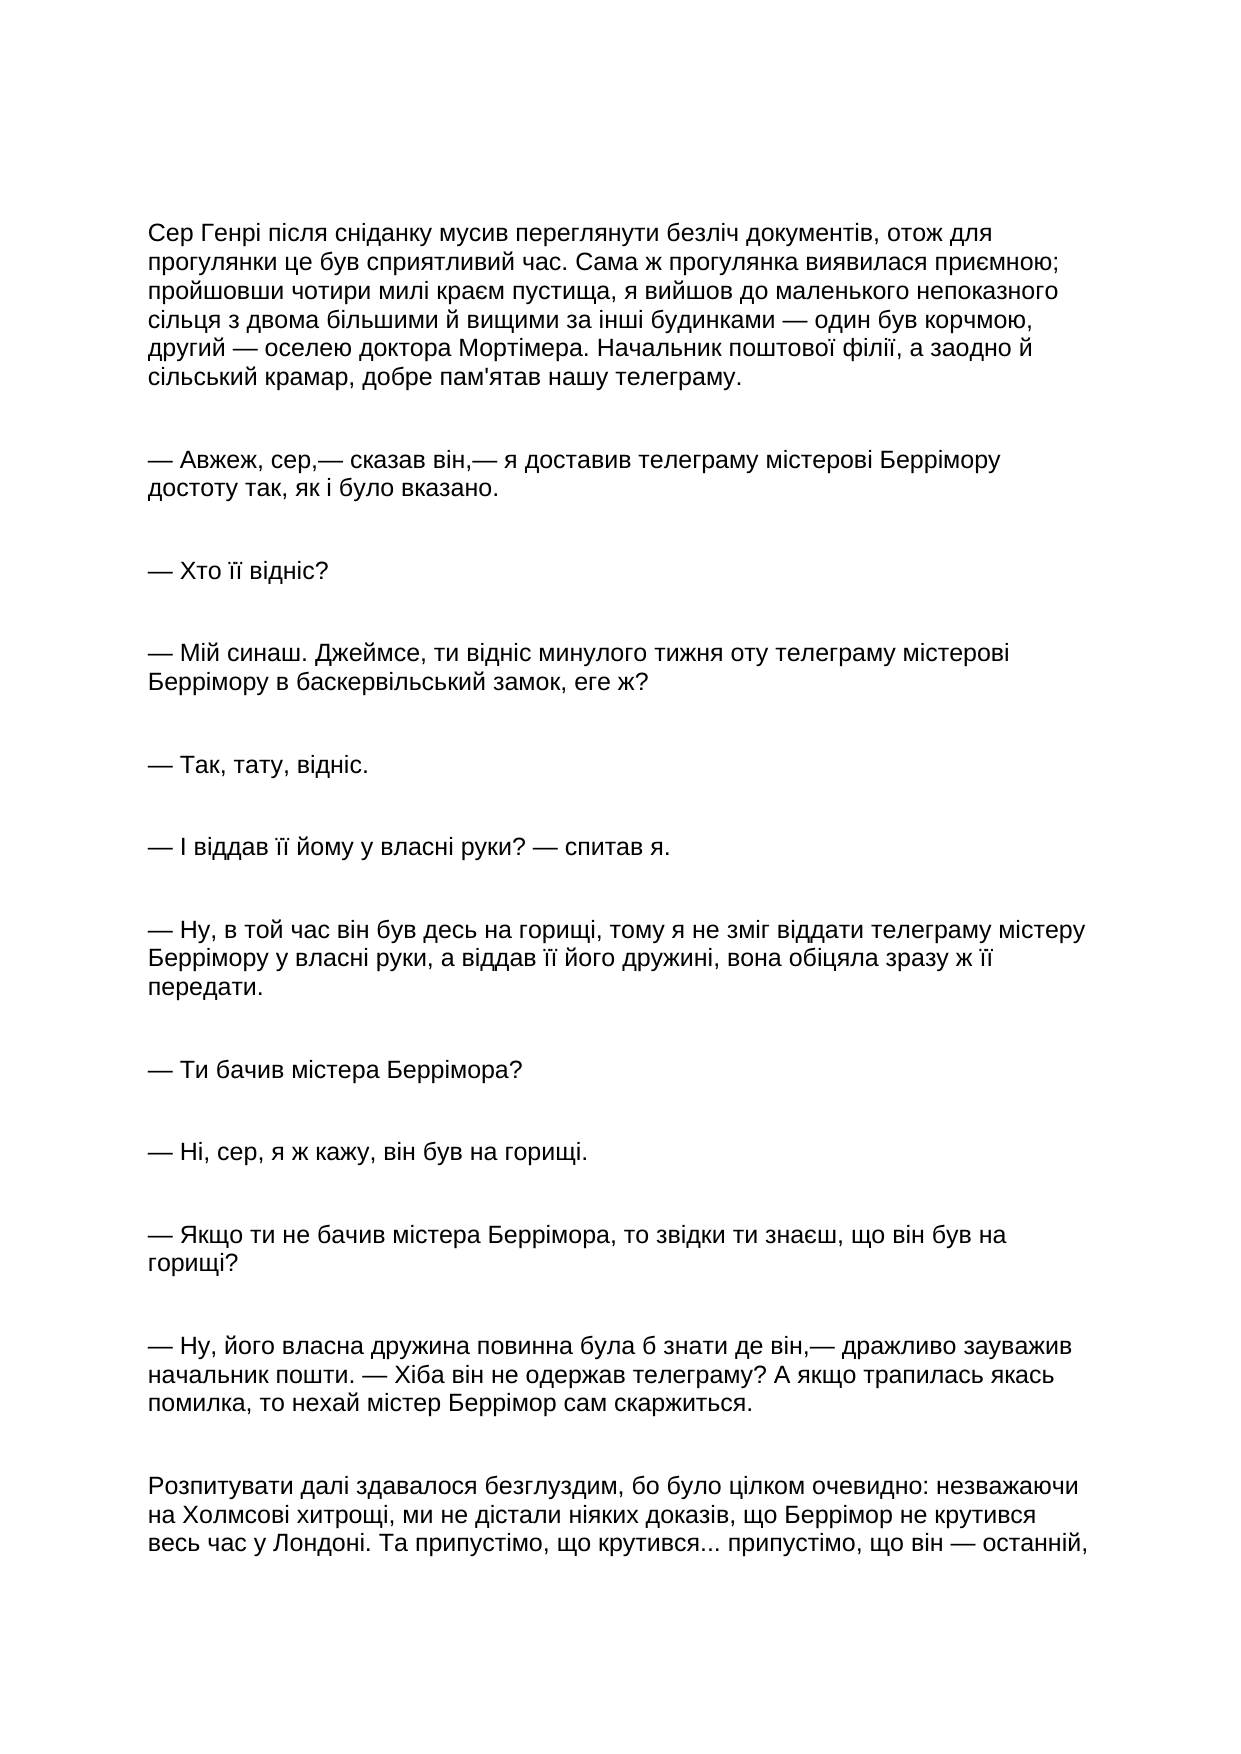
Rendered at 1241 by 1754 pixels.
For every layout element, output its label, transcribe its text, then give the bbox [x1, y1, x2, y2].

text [148, 1471, 1092, 1557]
text Сер Генрі після сніданку мусив переглянути безліч документів, отож для прогулянки це був сприятливий час. Сама ж прогулянка виявилася приємною; пройшовши чотири милі краєм пустища, я вийшов до маленького непоказного сільця з двома більшими й вищими за інші будинками — один був корчмою, другий — оселею доктора Мортімера. Начальник поштової філії, а заодно й сільський крамар, добре пам'ятав нашу телеграму. [148, 218, 1092, 391]
text — Хто її відніс? [148, 556, 1092, 585]
text — Ну, в той час він був десь на горищі, тому я не зміг віддати телеграму містеру Беррімору у власні руки, а віддав її його дружині, вона обіцяла зразу ж її передати. [148, 915, 1092, 1001]
text — Авжеж, сер,— сказав він,— я доставив телеграму містерові Беррімору достоту так, як і було вказано. [148, 445, 1092, 502]
text — Мій синаш. Джеймсе, ти відніс минулого тижня оту телеграму містерові Беррімору в баскервільський замок, еге ж? [148, 638, 1092, 696]
text — Якщо ти не бачив містера Беррімора, то звідки ти знаєш, що він був на горищі? [148, 1220, 1092, 1277]
text — І віддав її йому у власні руки? — спитав я. [148, 832, 1092, 861]
text — Ні, сер, я ж кажу, він був на горищі. [148, 1137, 1092, 1166]
text — Ти бачив містера Беррімора? [148, 1055, 1092, 1083]
text — Ну, його власна дружина повинна була б знати де він,— дражливо зауважив начальник пошти. — Хіба він не одержав телеграму? А якщо трапилась якась помилка, то нехай містер Беррімор сам скаржиться. [148, 1331, 1092, 1417]
text — Так, тату, відніс. [148, 750, 1092, 778]
